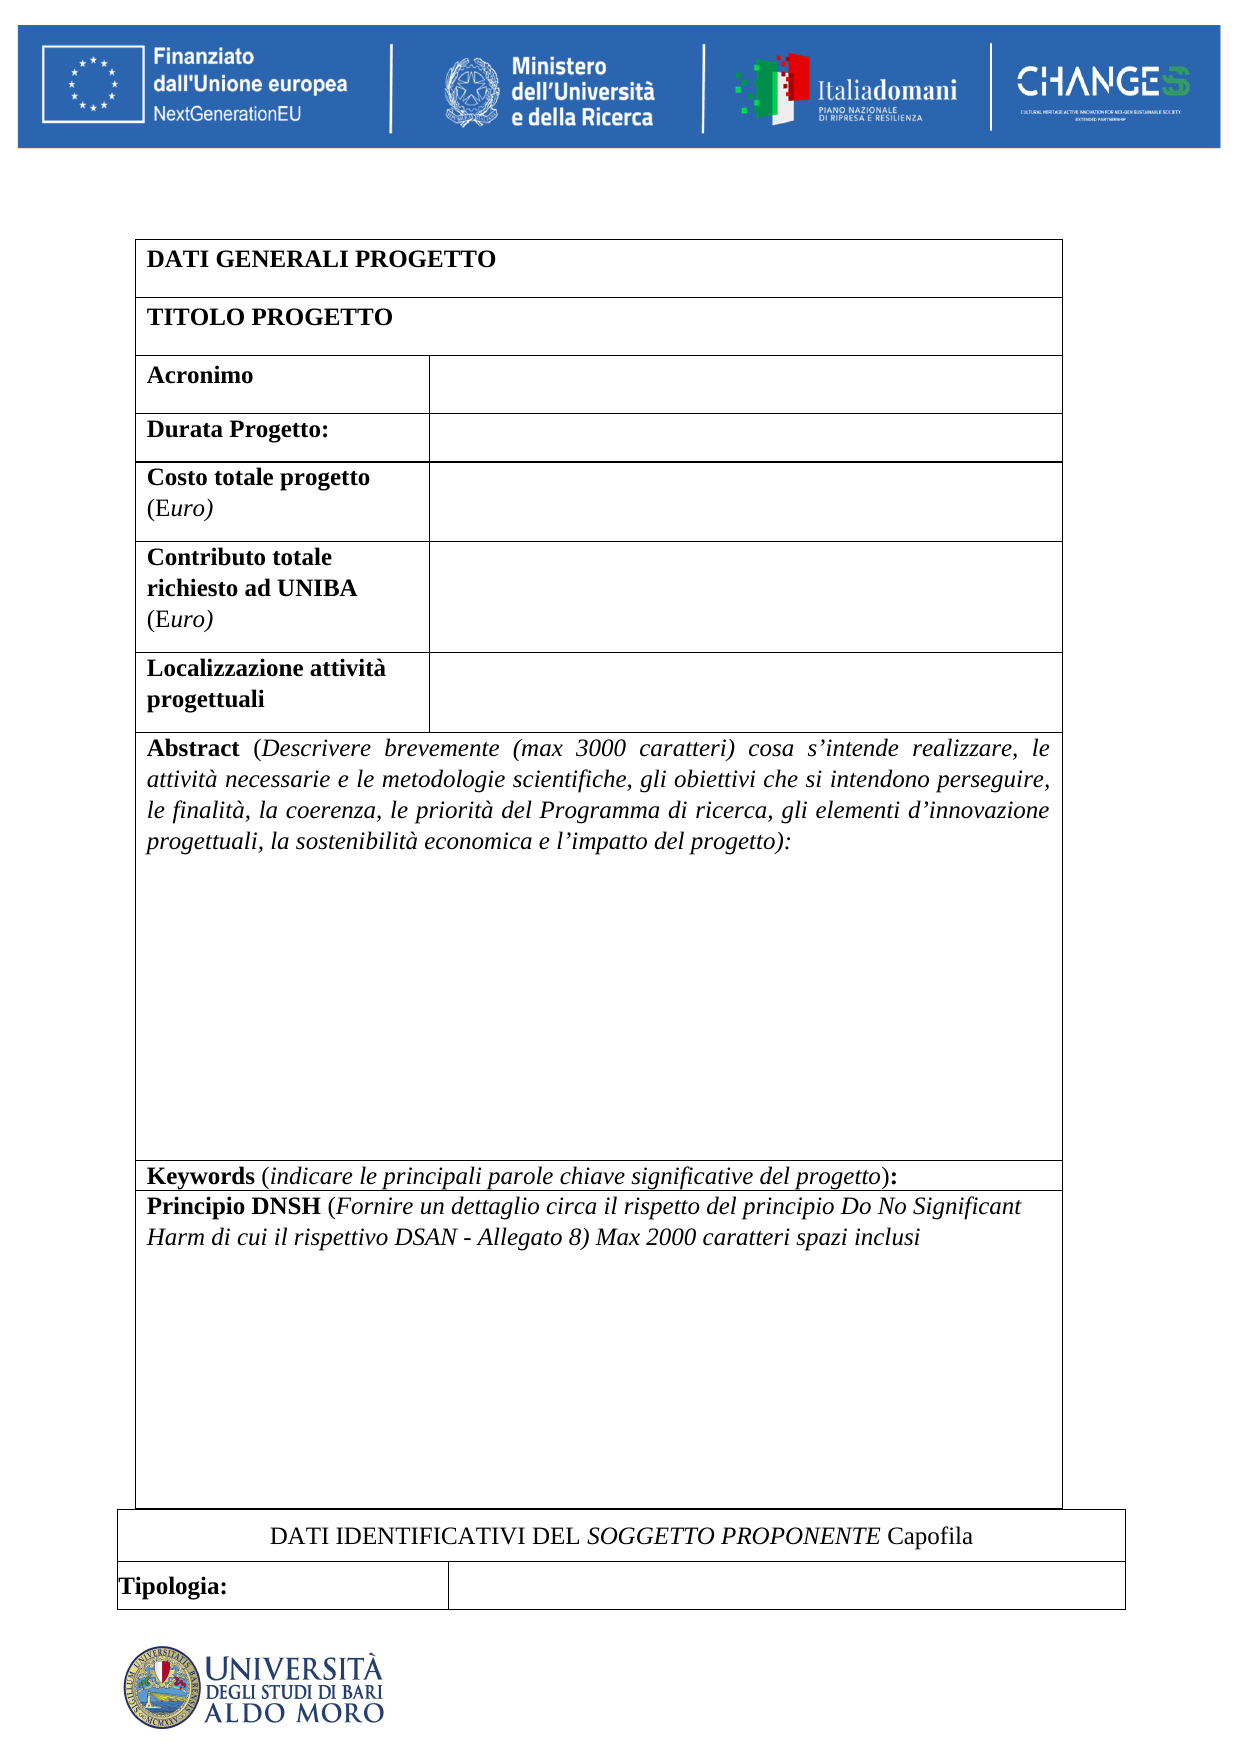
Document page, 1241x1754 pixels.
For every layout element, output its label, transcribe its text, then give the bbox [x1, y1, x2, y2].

table_cell Acronimo [136, 356, 429, 413]
table_header DATI GENERALI PROGETTO [136, 240, 1062, 297]
table_cell Localizzazione attività progettuali [136, 653, 429, 732]
table_cell Keywords (indicare le principali parole chiave significative del progetto): [136, 1161, 1062, 1190]
table_cell [430, 653, 1062, 732]
table_cell Tipologia: [118, 1562, 448, 1609]
table_cell [449, 1562, 1125, 1609]
picture [118, 1639, 389, 1736]
picture [17, 25, 1221, 158]
table_cell [430, 356, 1062, 413]
table_cell Principio DNSH (Fornire un dettaglio circa il rispetto del principio Do No Significant Harm di cui il rispettivo DSAN - Allegato 8) Max 2000 caratteri spazi inclusi [136, 1191, 1062, 1508]
table_cell Durata Progetto: [136, 414, 429, 461]
table_cell Contributo totale richiesto ad UNIBA (Euro) [136, 542, 429, 652]
table_cell [430, 414, 1062, 461]
table_cell [430, 463, 1062, 541]
table_header DATI IDENTIFICATIVI DEL SOGGETTO PROPONENTE Capofila [118, 1510, 1125, 1561]
table_cell [430, 542, 1062, 652]
table_cell TITOLO PROGETTO [136, 298, 1062, 355]
table_cell Costo totale progetto (Euro) [136, 463, 429, 541]
table_cell Abstract (Descrivere brevemente (max 3000 caratteri) cosa s’intende realizzare, le attività necessarie e le metodologie scientifiche, gli obiettivi che si intendono perseguire, le finalità, la coerenza, le priorità del Programma di ricerca, gli elementi d’innovazione progettuali, la sostenibilità economica e l’impatto del progetto): [136, 733, 1062, 1160]
